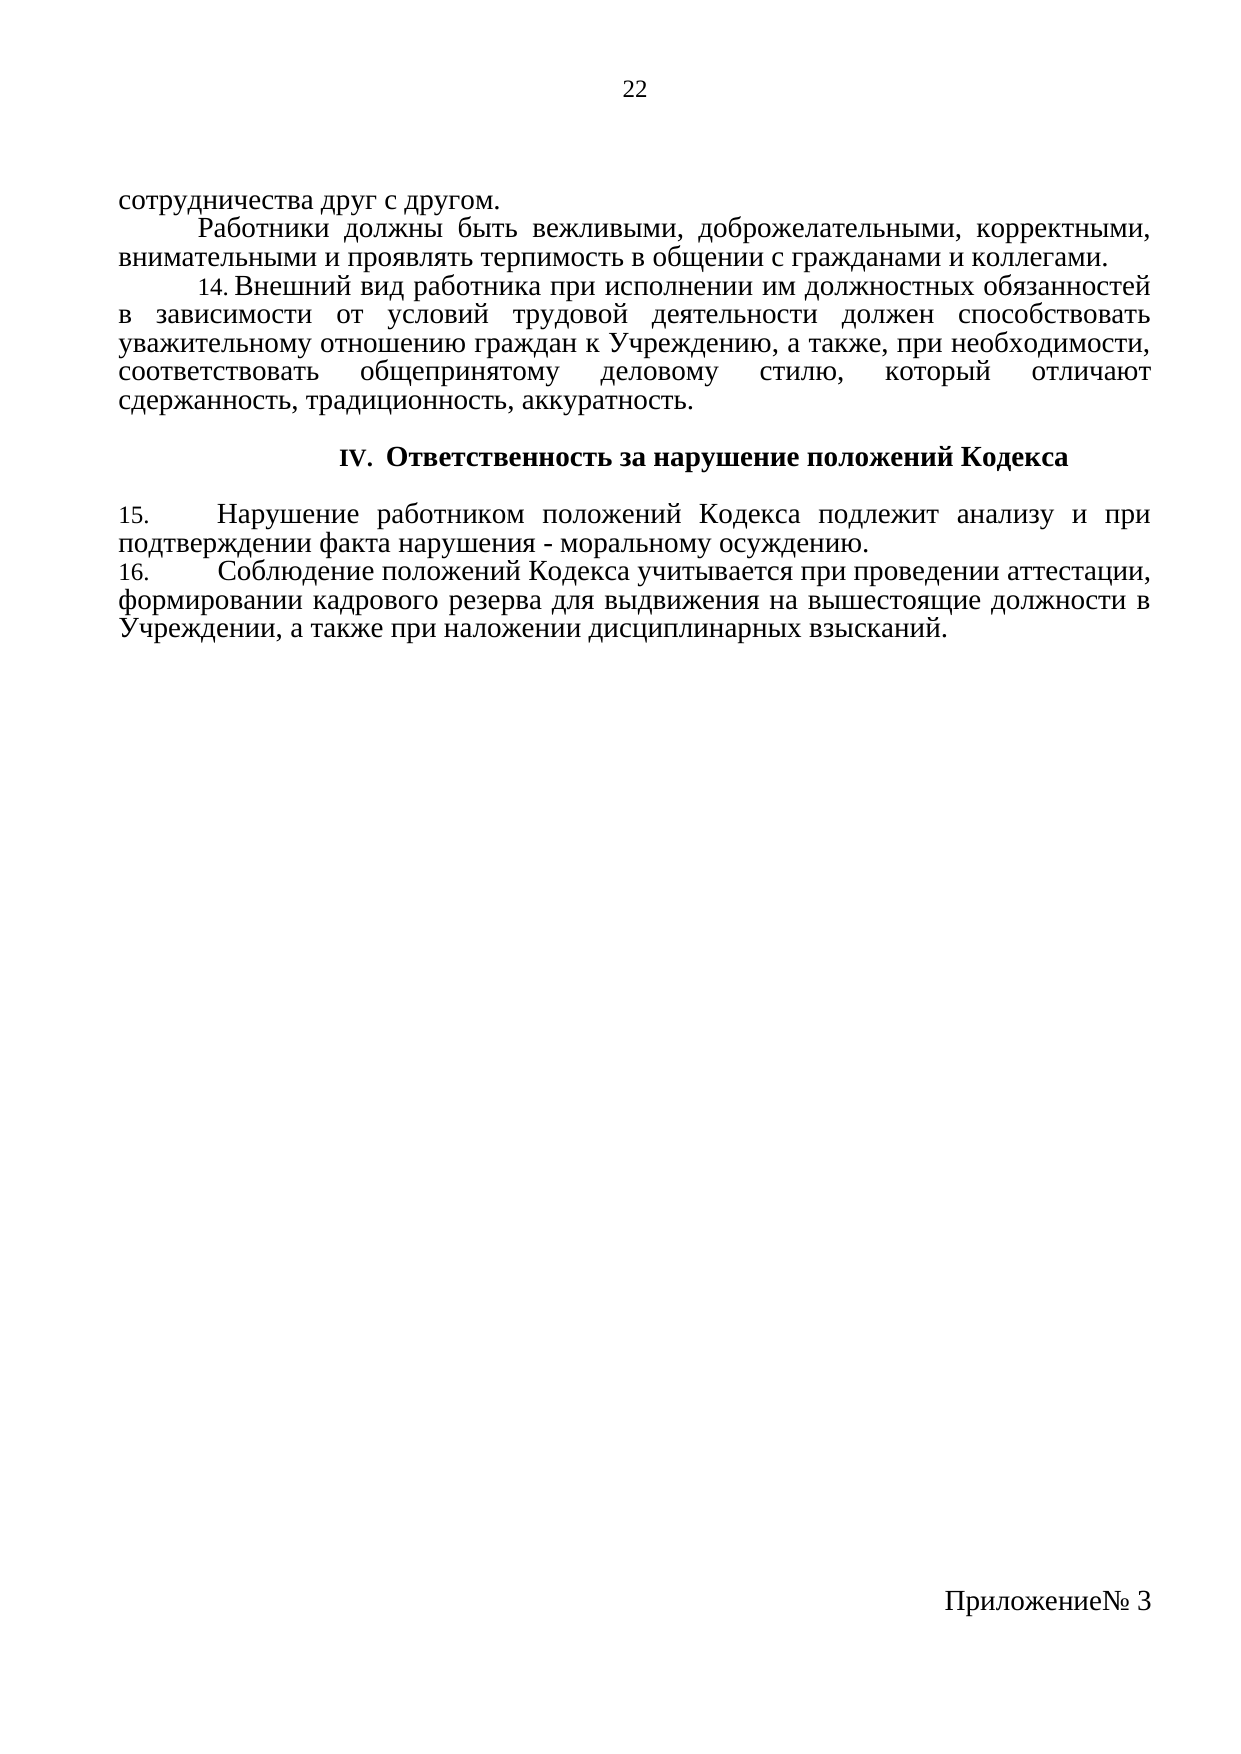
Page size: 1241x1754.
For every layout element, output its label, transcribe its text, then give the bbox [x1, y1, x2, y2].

text Работники должны быть вежливыми, доброжелательными, корректными, внимательными и проявлять терпимость в общении с гражданами и коллегами. [118, 215, 1152, 272]
list Ответственность за нарушение положений Кодекса [339, 445, 1152, 472]
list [118, 187, 1152, 215]
text Приложение№ 3 [118, 1583, 1152, 1616]
list Нарушение работником положений Кодекса подлежит анализу и при подтверждении факта нарушения - моральному осуждению. [118, 501, 1152, 558]
list Соблюдение положений Кодекса учитывается при проведении аттестации, формировании кадрового резерва для выдвижения на вышестоящие должности в Учреждении, а также при наложении дисциплинарных взысканий. [118, 558, 1152, 644]
list Внешний вид работника при исполнении им должностных обязанностей в зависимости от условий трудовой деятельности должен способствовать уважительному отношению граждан к Учреждению, а также, при необходимости, соответствовать общепринятому деловому стилю, который отличают сдержанность, традиционность, аккуратность. [118, 272, 1152, 415]
